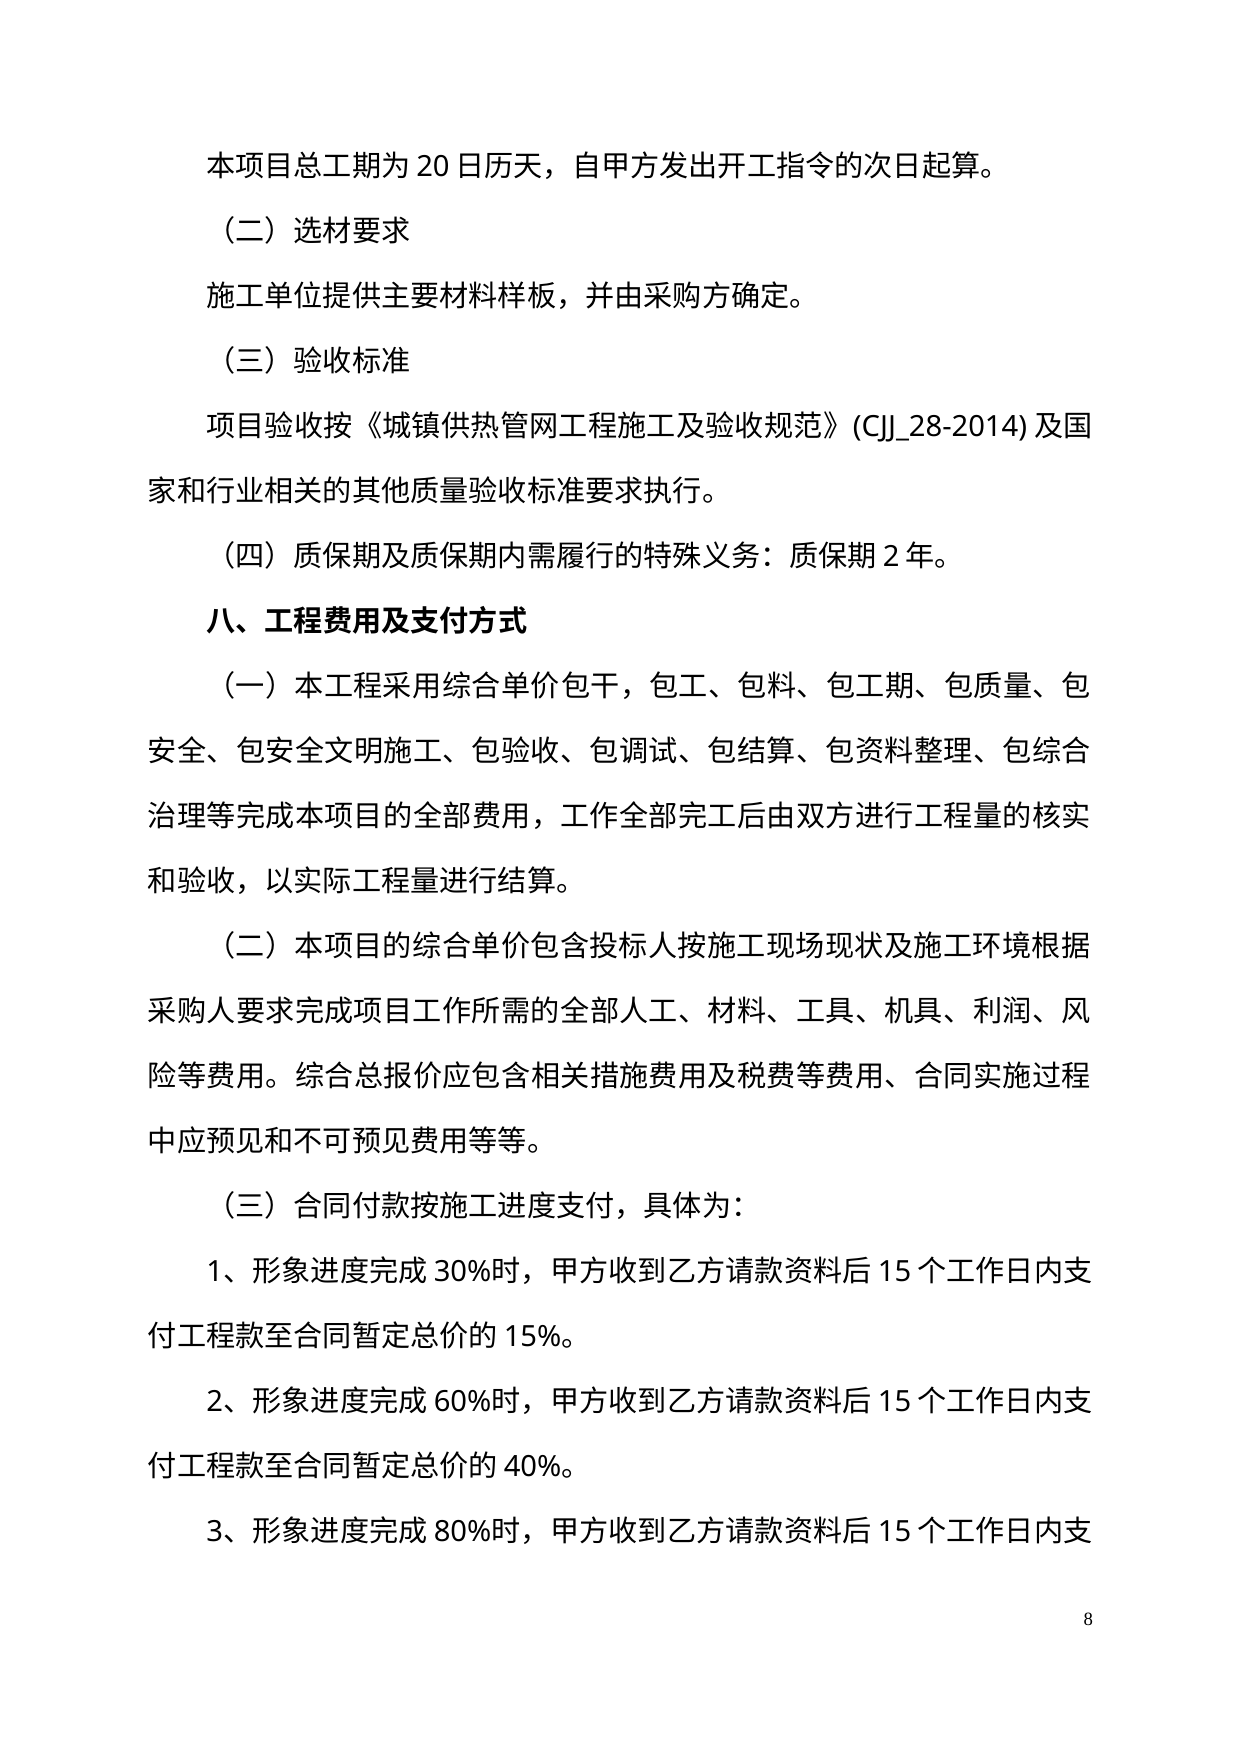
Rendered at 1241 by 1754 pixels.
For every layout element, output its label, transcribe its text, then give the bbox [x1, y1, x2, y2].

text 八、工程费用及支付方式 [148, 587, 1092, 652]
text 本项目总工期为20日历天，自甲方发出开工指令的次日起算。 [148, 132, 1092, 197]
text 项目验收按《城镇供热管网工程施工及验收规范》(CJJ_28-2014) 及国家和行业相关的其他质量验收标准要求执行。 [148, 392, 1092, 522]
text 2、形象进度完成60%时，甲方收到乙方请款资料后15个工作日内支付工程款至合同暂定总价的40%。 [148, 1367, 1092, 1497]
text 1、形象进度完成30%时，甲方收到乙方请款资料后15个工作日内支付工程款至合同暂定总价的15%。 [148, 1237, 1092, 1367]
text （三）合同付款按施工进度支付，具体为： [148, 1172, 1092, 1237]
text （一）本工程采用综合单价包干，包工、包料、包工期、包质量、包安全、包安全文明施工、包验收、包调试、包结算、包资料整理、包综合治理等完成本项目的全部费用，工作全部完工后由双方进行工程量的核实和验收，以实际工程量进行结算。 [148, 652, 1092, 912]
text （四）质保期及质保期内需履行的特殊义务：质保期2年。 [148, 522, 1092, 587]
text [148, 1497, 1092, 1562]
text （二）选材要求 [148, 197, 1092, 262]
text （二）本项目的综合单价包含投标人按施工现场现状及施工环境根据采购人要求完成项目工作所需的全部人工、材料、工具、机具、利润、风险等费用。综合总报价应包含相关措施费用及税费等费用、合同实施过程中应预见和不可预见费用等等。 [148, 912, 1092, 1172]
text 施工单位提供主要材料样板，并由采购方确定。 [148, 262, 1092, 327]
text （三）验收标准 [148, 327, 1092, 392]
